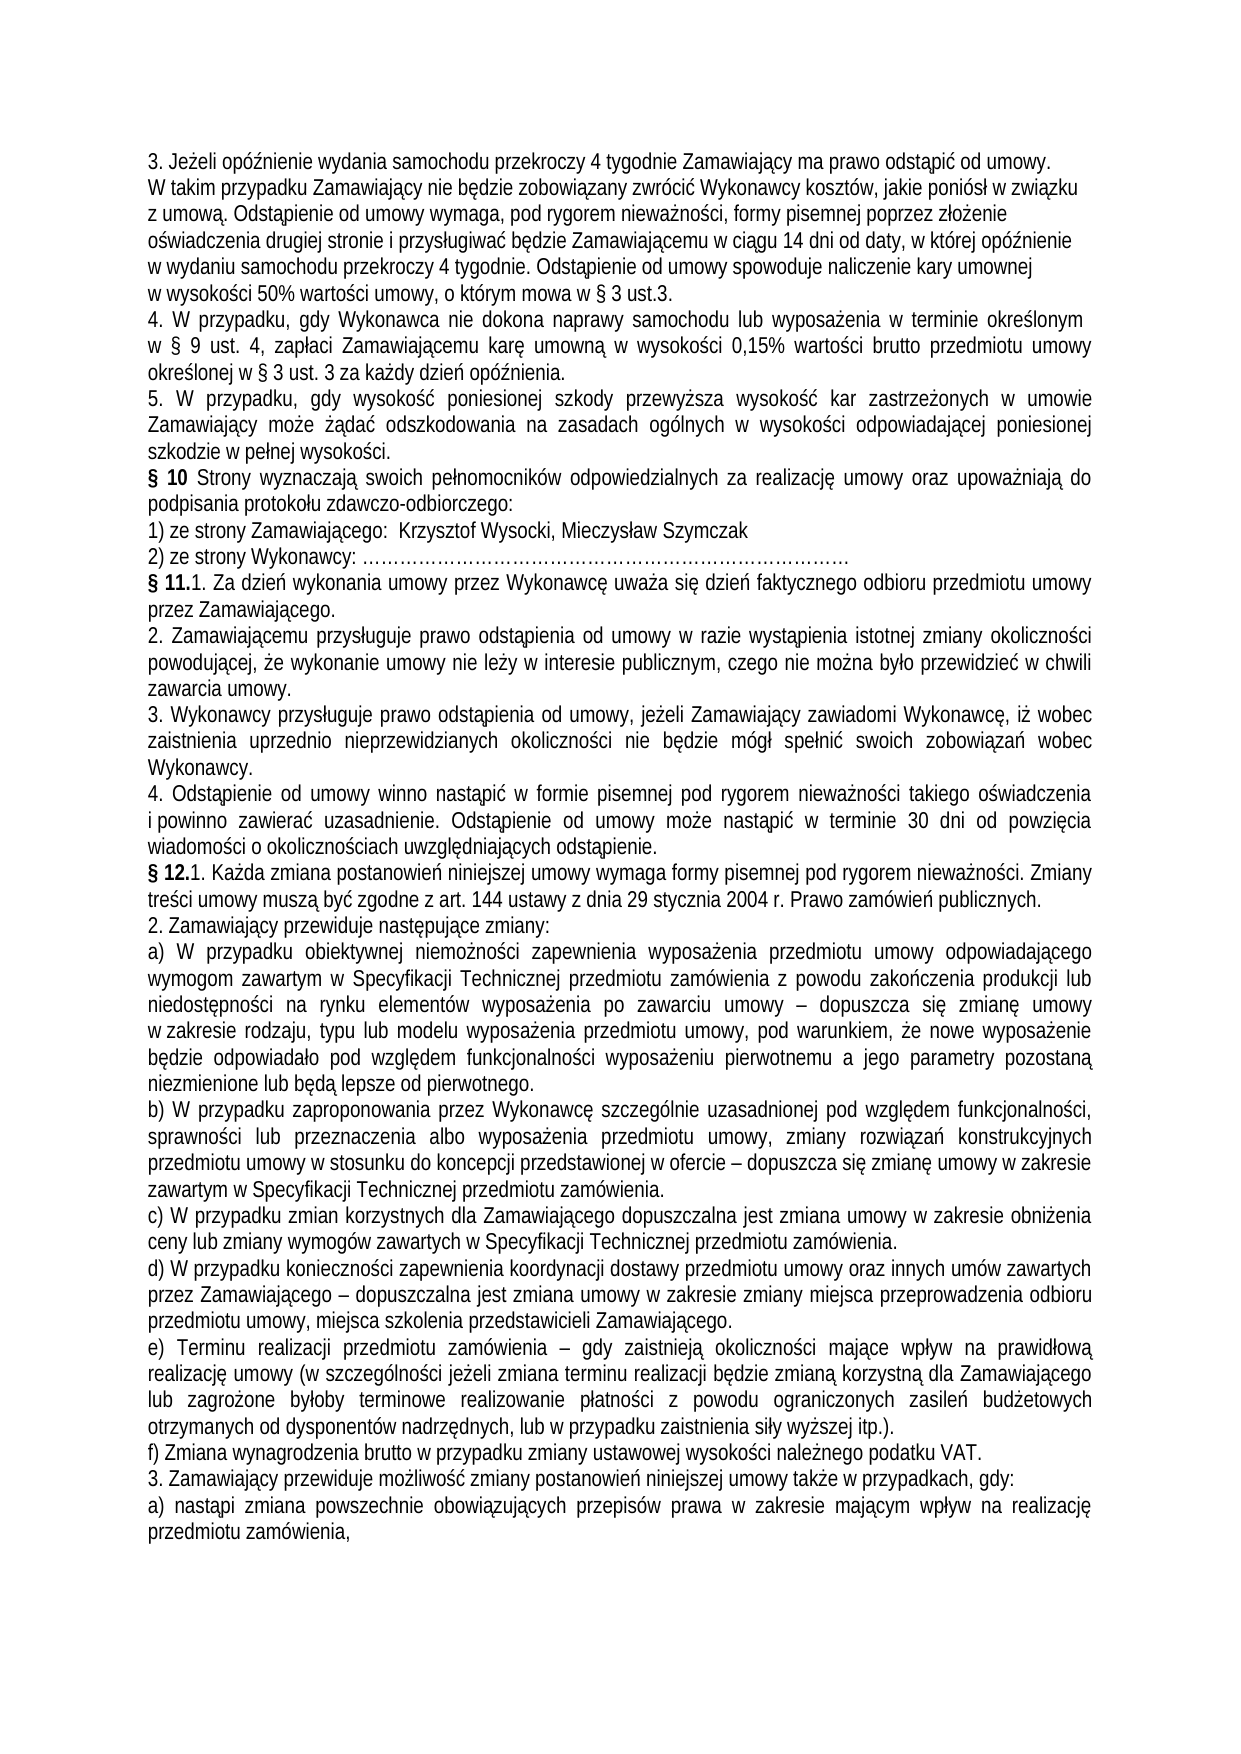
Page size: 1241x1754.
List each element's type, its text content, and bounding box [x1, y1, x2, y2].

text § 10 Strony wyznaczają swoich pełnomocników odpowiedzialnych za realizację umowy oraz upoważniają do podpisania protokołu zdawczo-odbiorczego: [148, 464, 1092, 517]
text 5. W przypadku, gdy wysokość poniesionej szkody przewyższa wysokość kar zastrzeżonych w umowie Zamawiający może żądać odszkodowania na zasadach ogólnych w wysokości odpowiadającej poniesionej szkodzie w pełnej wysokości. [148, 385, 1092, 464]
text e) Terminu realizacji przedmiotu zamówienia – gdy zaistnieją okoliczności mające wpływ na prawidłową realizację umowy (w szczególności jeżeli zmiana terminu realizacji będzie zmianą korzystną dla Zamawiającego lub zagrożone byłoby terminowe realizowanie płatności z powodu ograniczonych zasileń budżetowych otrzymanych od dysponentów nadrzędnych, lub w przypadku zaistnienia siły wyższej itp.). [148, 1334, 1092, 1439]
text 2. Zamawiający przewiduje następujące zmiany: [148, 912, 1092, 938]
text a) W przypadku obiektywnej niemożności zapewnienia wyposażenia przedmiotu umowy odpowiadającego wymogom zawartym w Specyfikacji Technicznej przedmiotu zamówienia z powodu zakończenia produkcji lub niedostępności na rynku elementów wyposażenia po zawarciu umowy – dopuszcza się zmianę umowy w zakresie rodzaju, typu lub modelu wyposażenia przedmiotu umowy, pod warunkiem, że nowe wyposażenie będzie odpowiadało pod względem funkcjonalności wyposażeniu pierwotnemu a jego parametry pozostaną niezmienione lub będą lepsze od pierwotnego. [148, 938, 1092, 1096]
text 2. Zamawiającemu przysługuje prawo odstąpienia od umowy w razie wystąpienia istotnej zmiany okoliczności powodującej, że wykonanie umowy nie leży w interesie publicznym, czego nie można było przewidzieć w chwili zawarcia umowy. [148, 622, 1092, 701]
text § 12.1. Każda zmiana postanowień niniejszej umowy wymaga formy pisemnej pod rygorem nieważności. Zmiany treści umowy muszą być zgodne z art. 144 ustawy z dnia 29 stycznia 2004 r. Prawo zamówień publicznych. [148, 859, 1092, 912]
text b) W przypadku zaproponowania przez Wykonawcę szczególnie uzasadnionej pod względem funkcjonalności, sprawności lub przeznaczenia albo wyposażenia przedmiotu umowy, zmiany rozwiązań konstrukcyjnych przedmiotu umowy w stosunku do koncepcji przedstawionej w ofercie – dopuszcza się zmianę umowy w zakresie zawartym w Specyfikacji Technicznej przedmiotu zamówienia. [148, 1096, 1092, 1202]
text § 11.1. Za dzień wykonania umowy przez Wykonawcę uważa się dzień faktycznego odbioru przedmiotu umowy przez Zamawiającego. [148, 569, 1092, 622]
text 3. Jeżeli opóźnienie wydania samochodu przekroczy 4 tygodnie Zamawiający ma prawo odstąpić od umowy. W takim przypadku Zamawiający nie będzie zobowiązany zwrócić Wykonawcy kosztów, jakie poniósł w związku z umową. Odstąpienie od umowy wymaga, pod rygorem nieważności, formy pisemnej poprzez złożenie oświadczenia drugiej stronie i przysługiwać będzie Zamawiającemu w ciągu 14 dni od daty, w której opóźnienie w wydaniu samochodu przekroczy 4 tygodnie. Odstąpienie od umowy spowoduje naliczenie kary umownej w wysokości 50% wartości umowy, o którym mowa w § 3 ust.3. [148, 148, 1092, 306]
text 1) ze strony Zamawiającego: Krzysztof Wysocki, Mieczysław Szymczak [148, 517, 1092, 543]
text 4. Odstąpienie od umowy winno nastąpić w formie pisemnej pod rygorem nieważności takiego oświadczenia i powinno zawierać uzasadnienie. Odstąpienie od umowy może nastąpić w terminie 30 dni od powzięcia wiadomości o okolicznościach uwzględniających odstąpienie. [148, 780, 1092, 859]
text 3. Wykonawcy przysługuje prawo odstąpienia od umowy, jeżeli Zamawiający zawiadomi Wykonawcę, iż wobec zaistnienia uprzednio nieprzewidzianych okoliczności nie będzie mógł spełnić swoich zobowiązań wobec Wykonawcy. [148, 701, 1092, 780]
text 3. Zamawiający przewiduje możliwość zmiany postanowień niniejszej umowy także w przypadkach, gdy: [148, 1465, 1092, 1492]
text 2) ze strony Wykonawcy: …………………………………………………………………… [148, 543, 1092, 569]
text c) W przypadku zmian korzystnych dla Zamawiającego dopuszczalna jest zmiana umowy w zakresie obniżenia ceny lub zmiany wymogów zawartych w Specyfikacji Technicznej przedmiotu zamówienia. [148, 1202, 1092, 1254]
text 4. W przypadku, gdy Wykonawca nie dokona naprawy samochodu lub wyposażenia w terminie określonym w § 9 ust. 4, zapłaci Zamawiającemu karę umowną w wysokości 0,15% wartości brutto przedmiotu umowy określonej w § 3 ust. 3 za każdy dzień opóźnienia. [148, 306, 1092, 385]
text a) nastąpi zmiana powszechnie obowiązujących przepisów prawa w zakresie mającym wpływ na realizację przedmiotu zamówienia, [148, 1492, 1092, 1544]
text f) Zmiana wynagrodzenia brutto w przypadku zmiany ustawowej wysokości należnego podatku VAT. [148, 1439, 1092, 1465]
text d) W przypadku konieczności zapewnienia koordynacji dostawy przedmiotu umowy oraz innych umów zawartych przez Zamawiającego – dopuszczalna jest zmiana umowy w zakresie zmiany miejsca przeprowadzenia odbioru przedmiotu umowy, miejsca szkolenia przedstawicieli Zamawiającego. [148, 1254, 1092, 1334]
